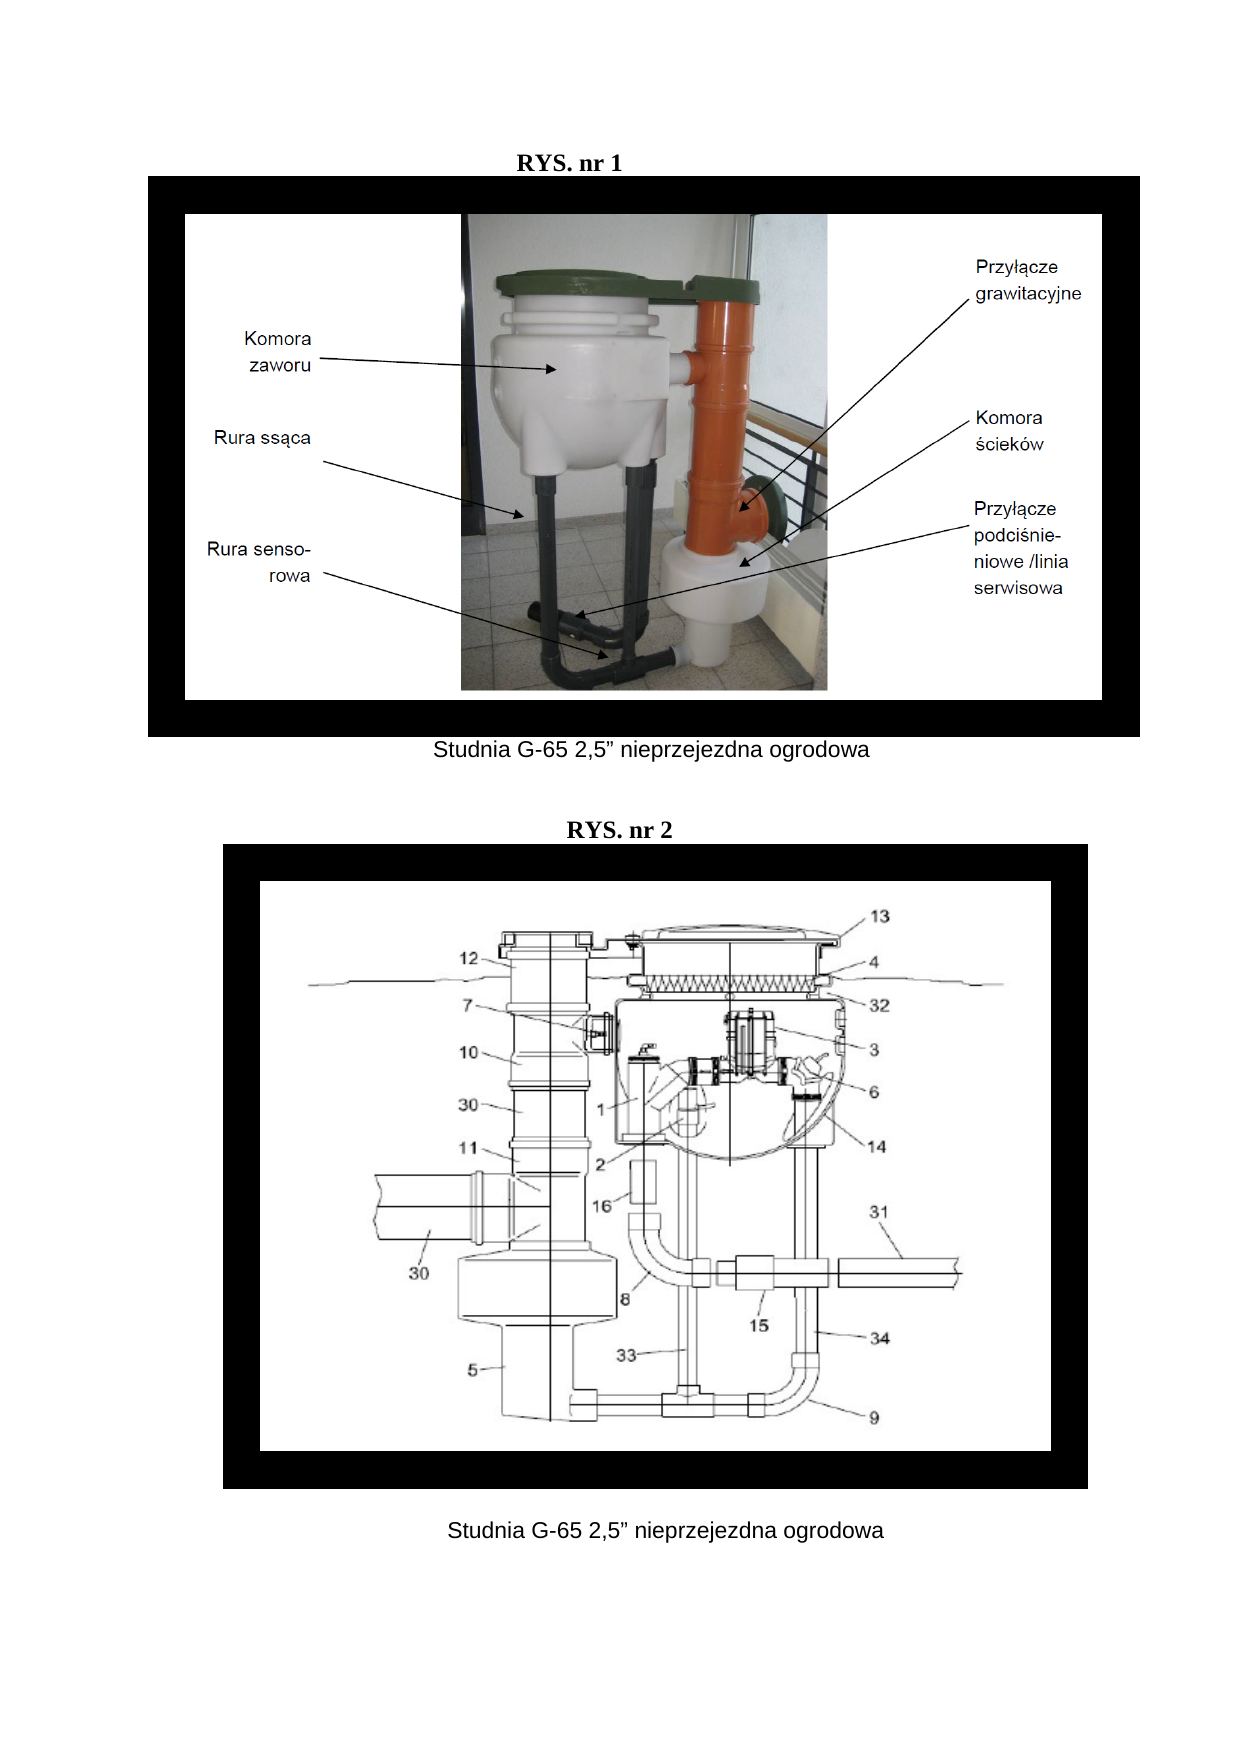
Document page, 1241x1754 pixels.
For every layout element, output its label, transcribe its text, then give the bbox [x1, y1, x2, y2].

picture [260, 881, 1051, 1451]
picture [185, 214, 1102, 700]
text RYS. nr 1 [223, 148, 1093, 176]
text Studnia G-65 2,5” nieprzejezdna ogrodowa [148, 1517, 1093, 1543]
text Studnia G-65 2,5” nieprzejezdna ogrodowa [223, 737, 1093, 762]
